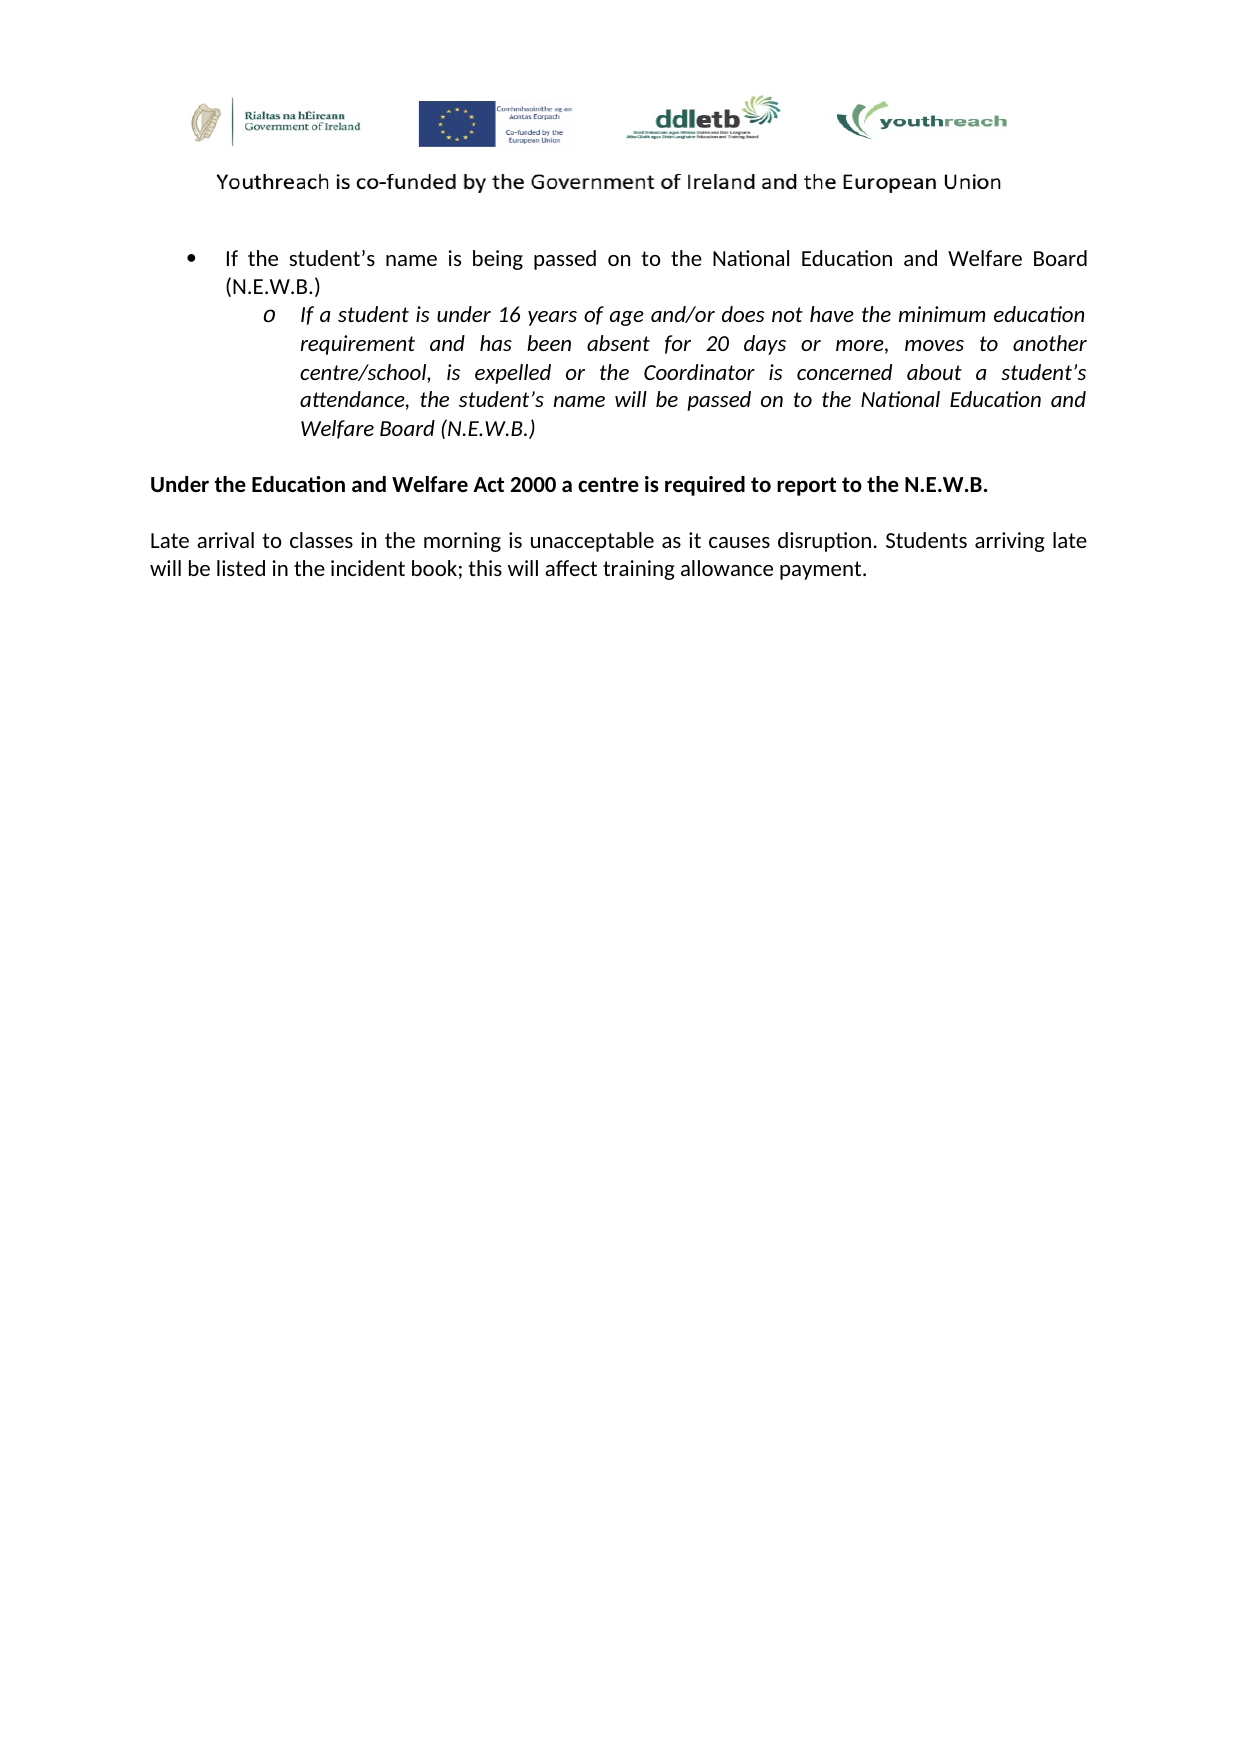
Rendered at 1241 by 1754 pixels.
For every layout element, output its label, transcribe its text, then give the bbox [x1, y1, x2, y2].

text Late arrival to classes in the morning is unacceptable as it causes disruption. Students arriving late will be listed in the incident book; this will affect training allowance payment. [150, 526, 1090, 582]
text Under the Education and Welfare Act 2000 a centre is required to report to the N.E.W.B. [150, 470, 1090, 498]
list If a student is under 16 years of age and/or does not have the minimum education requirement and has been absent for 20 days or more, moves to another centre/school, is expelled or the Coordinator is concerned about a student’s attendance, the student’s name will be passed on to the National Education and Welfare Board (N.E.W.B.) [262, 300, 1090, 442]
list If the student’s name is being passed on to the National Education and Welfare Board (N.E.W.B.) [187, 244, 1090, 300]
picture [150, 73, 1080, 217]
